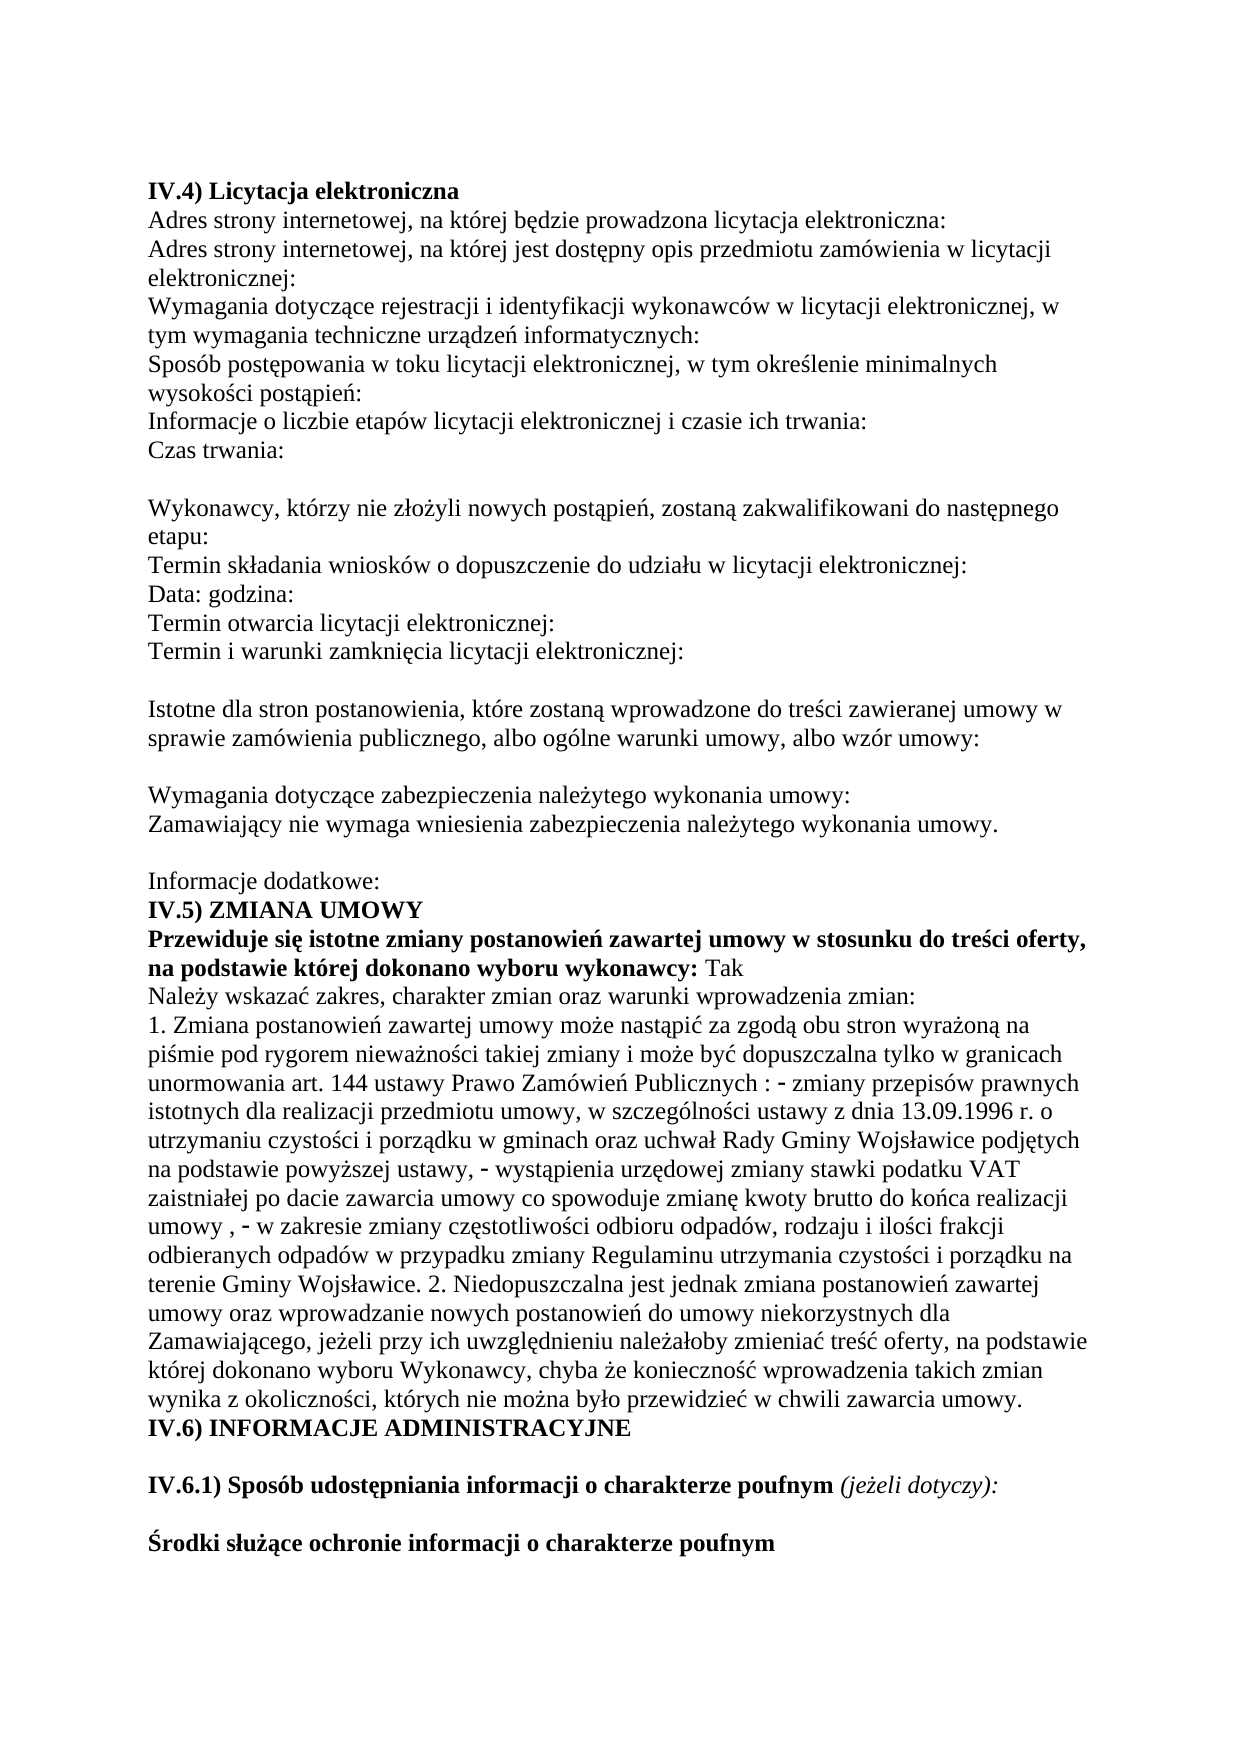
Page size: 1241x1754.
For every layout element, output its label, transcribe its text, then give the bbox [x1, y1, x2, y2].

text Czas trwania: Wykonawcy, którzy nie złożyli nowych postąpień, zostaną zakwalifikowani do następnego etapu: [148, 435, 1093, 550]
text Informacje dodatkowe: [148, 838, 1093, 895]
text Adres strony internetowej, na której jest dostępny opis przedmiotu zamówienia w licytacji elektronicznej: [148, 234, 1093, 291]
text Wymagania dotyczące zabezpieczenia należytego wykonania umowy: [148, 751, 1093, 809]
text Istotne dla stron postanowienia, które zostaną wprowadzone do treści zawieranej umowy w sprawie zamówienia publicznego, albo ogólne warunki umowy, albo wzór umowy: [148, 665, 1093, 751]
text Sposób postępowania w toku licytacji elektronicznej, w tym określenie minimalnych wysokości postąpień: [148, 349, 1093, 406]
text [148, 895, 1093, 1585]
text Informacje o liczbie etapów licytacji elektronicznej i czasie ich trwania: [148, 406, 1093, 435]
text Wymagania dotyczące rejestracji i identyfikacji wykonawców w licytacji elektronicznej, w tym wymagania techniczne urządzeń informatycznych: [148, 291, 1093, 349]
text Termin składania wniosków o dopuszczenie do udziału w licytacji elektronicznej: Data: godzina: Termin otwarcia licytacji elektronicznej: [148, 550, 1093, 636]
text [148, 148, 1093, 234]
text Zamawiający nie wymaga wniesienia zabezpieczenia należytego wykonania umowy. [148, 809, 1093, 838]
text Termin i warunki zamknięcia licytacji elektronicznej: [148, 636, 1093, 665]
